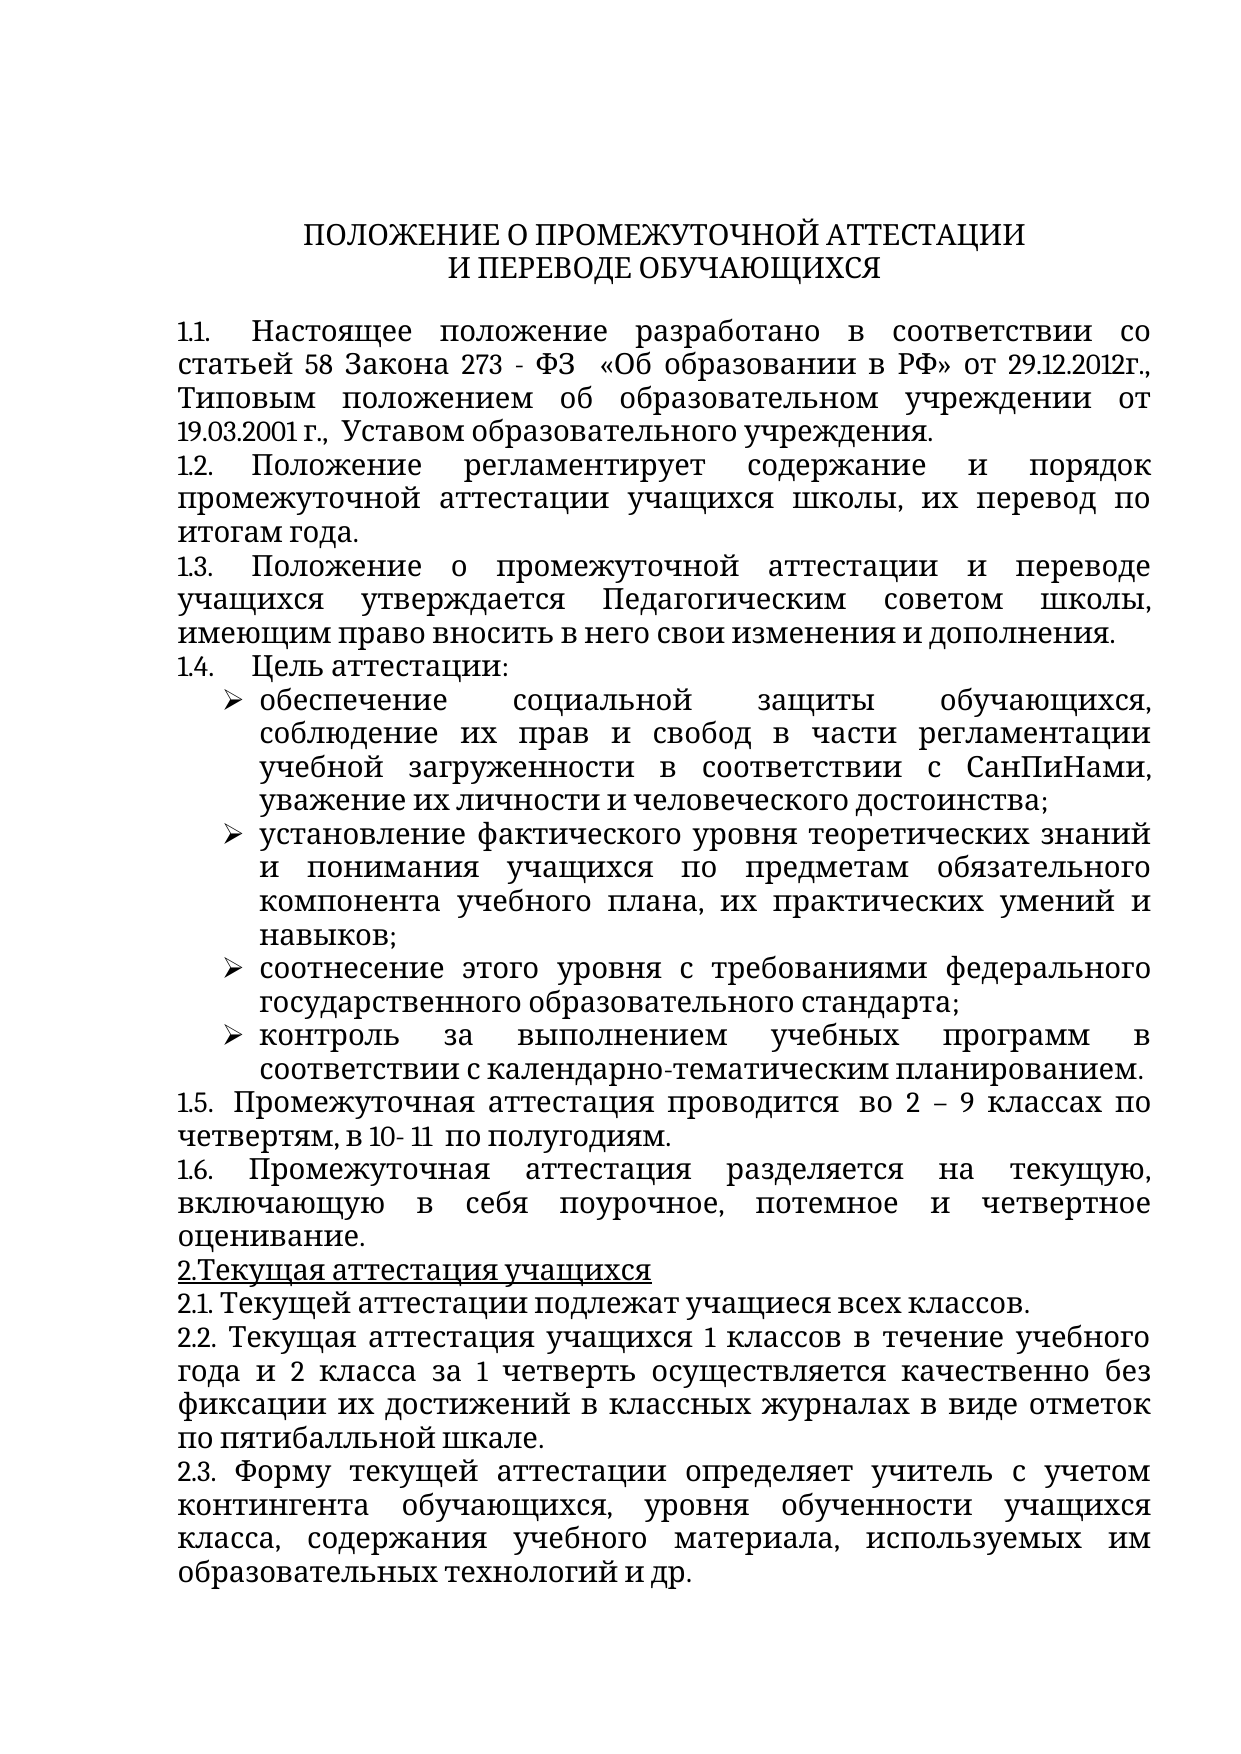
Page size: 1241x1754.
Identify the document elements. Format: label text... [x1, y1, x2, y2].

text 1.6. Промежуточная аттестация разделяется на текущую, включающую в себя поурочное, потемное и четвертное оценивание. [177, 1153, 1152, 1254]
text 2.Текущая аттестация учащихся [177, 1254, 1152, 1288]
text 2.3. Форму текущей аттестации определяет учитель с учетом контингента обучающихся, уровня обученности учащихся класса, содержания учебного материала, используемых им образовательных технологий и др. [177, 1455, 1152, 1589]
list обеспечение социальной защиты обучающихся, соблюдение их прав и свобод в части регламентации учебной загруженности в соответствии с СанПиНами, уважение их личности и человеческого достоинства; [222, 684, 1152, 818]
list Положение о промежуточной аттестации и переводе учащихся утверждается Педагогическим советом школы, имеющим право вносить в него свои изменения и дополнения. [177, 550, 1152, 650]
text 1.5. Промежуточная аттестация проводится во 2 – 9 классах по четвертям, в 10- 11 по полугодиям. [177, 1086, 1152, 1153]
text ПОЛОЖЕНИЕ О ПРОМЕЖУТОЧНОЙ АТТЕСТАЦИИ [177, 219, 1152, 252]
list Цель аттестации: [177, 650, 1152, 684]
list Положение регламентирует содержание и порядок промежуточной аттестации учащихся школы, их перевод по итогам года. [177, 449, 1152, 550]
list контроль за выполнением учебных программ в соответствии с календарно-тематическим планированием. [222, 1019, 1152, 1086]
list установление фактического уровня теоретических знаний и понимания учащихся по предметам обязательного компонента учебного плана, их практических умений и навыков; [222, 818, 1152, 952]
text 2.1. Текущей аттестации подлежат учащиеся всех классов. [177, 1288, 1152, 1321]
list Настоящее положение разработано в соответствии со статьей 58 Закона 273 - ФЗ «Об образовании в РФ» от 29.12.2012г., Типовым положением об образовательном учреждении от 19.03.2001 г., Уставом образовательного учреждения. [177, 315, 1152, 449]
text 2.2. Текущая аттестация учащихся 1 классов в течение учебного года и 2 класса за 1 четверть осуществляется качественно без фиксации их достижений в классных журналах в виде отметок по пятибалльной шкале. [177, 1321, 1152, 1455]
text И ПЕРЕВОДЕ ОБУЧАЮЩИХСЯ [177, 252, 1152, 286]
list соотнесение этого уровня с требованиями федерального государственного образовательного стандарта; [222, 952, 1152, 1019]
